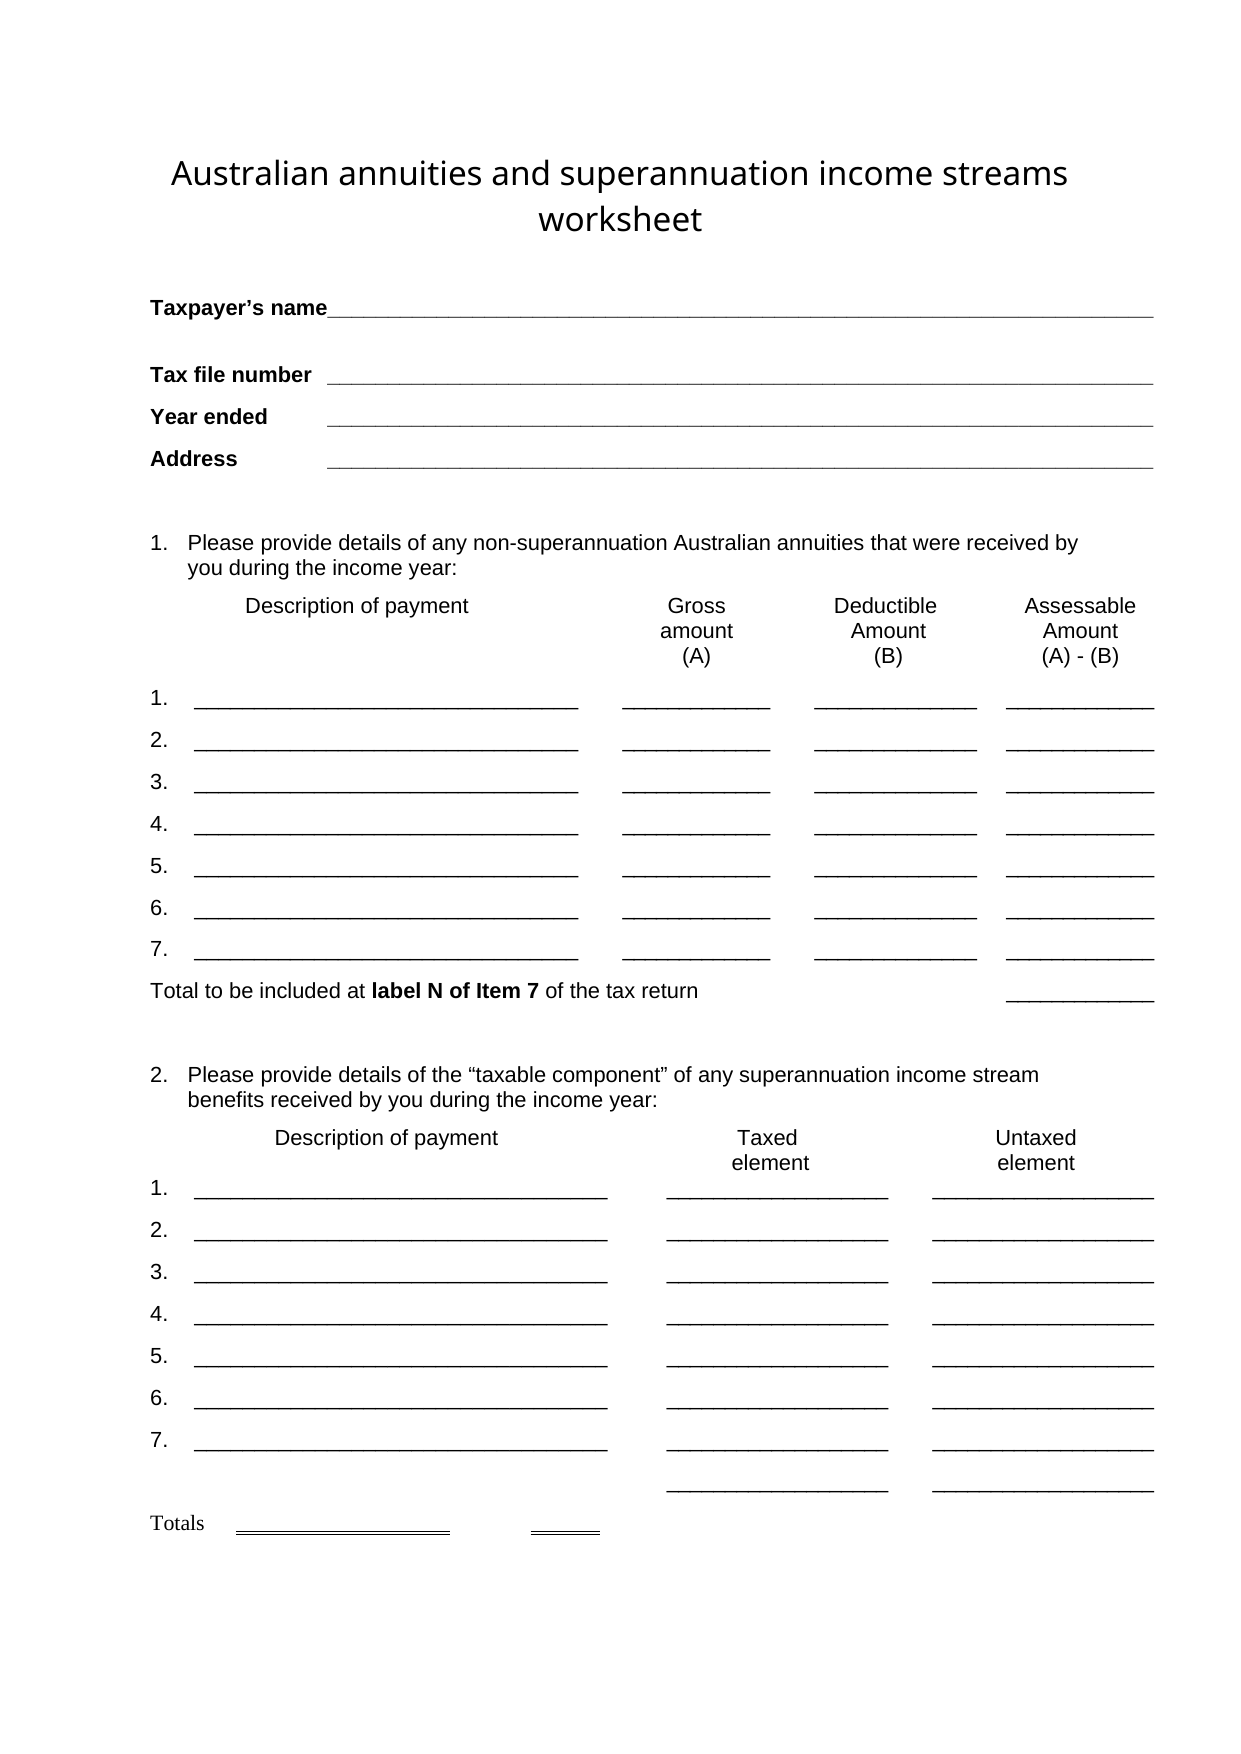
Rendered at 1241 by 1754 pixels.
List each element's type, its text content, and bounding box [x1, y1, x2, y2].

text amount Amount Amount [150, 618, 1090, 643]
text element element [150, 1150, 1090, 1175]
text (A) (B) (A) - (B) [150, 643, 1090, 668]
text 2. [150, 727, 1090, 752]
text 7. [150, 1426, 1090, 1452]
text 4. [150, 1301, 1090, 1326]
text 3. [150, 769, 1090, 794]
text Australian annuities and superannuation income streams worksheet [150, 150, 1090, 241]
text 3. [150, 1259, 1090, 1284]
text 5. [150, 1343, 1090, 1368]
text 2. [150, 1217, 1090, 1242]
text 6. [150, 1384, 1090, 1410]
list Please provide details of any non-superannuation Australian annuities that were received by you during the income year: [150, 530, 1090, 580]
text Description of payment Gross Deductible Assessable [150, 593, 1090, 618]
text Tax file number [150, 362, 1090, 387]
text 5. [150, 852, 1090, 878]
text Totals [150, 1510, 1090, 1535]
text Total to be included at label N of Item 7 of the tax return [150, 978, 1090, 1003]
text 1. [150, 1175, 1090, 1200]
text Description of payment Taxed Untaxed [150, 1125, 1090, 1150]
text Please provide details of the “taxable component” of any superannuation income stream benefits received by you during the income year: [150, 1062, 1090, 1112]
text 7. [150, 936, 1090, 961]
text Taxpayer’s name [150, 295, 1090, 346]
text 1. [150, 685, 1090, 710]
text 6. [150, 894, 1090, 919]
text Address [150, 446, 1090, 471]
text Year ended [150, 404, 1090, 429]
text 4. [150, 811, 1090, 836]
